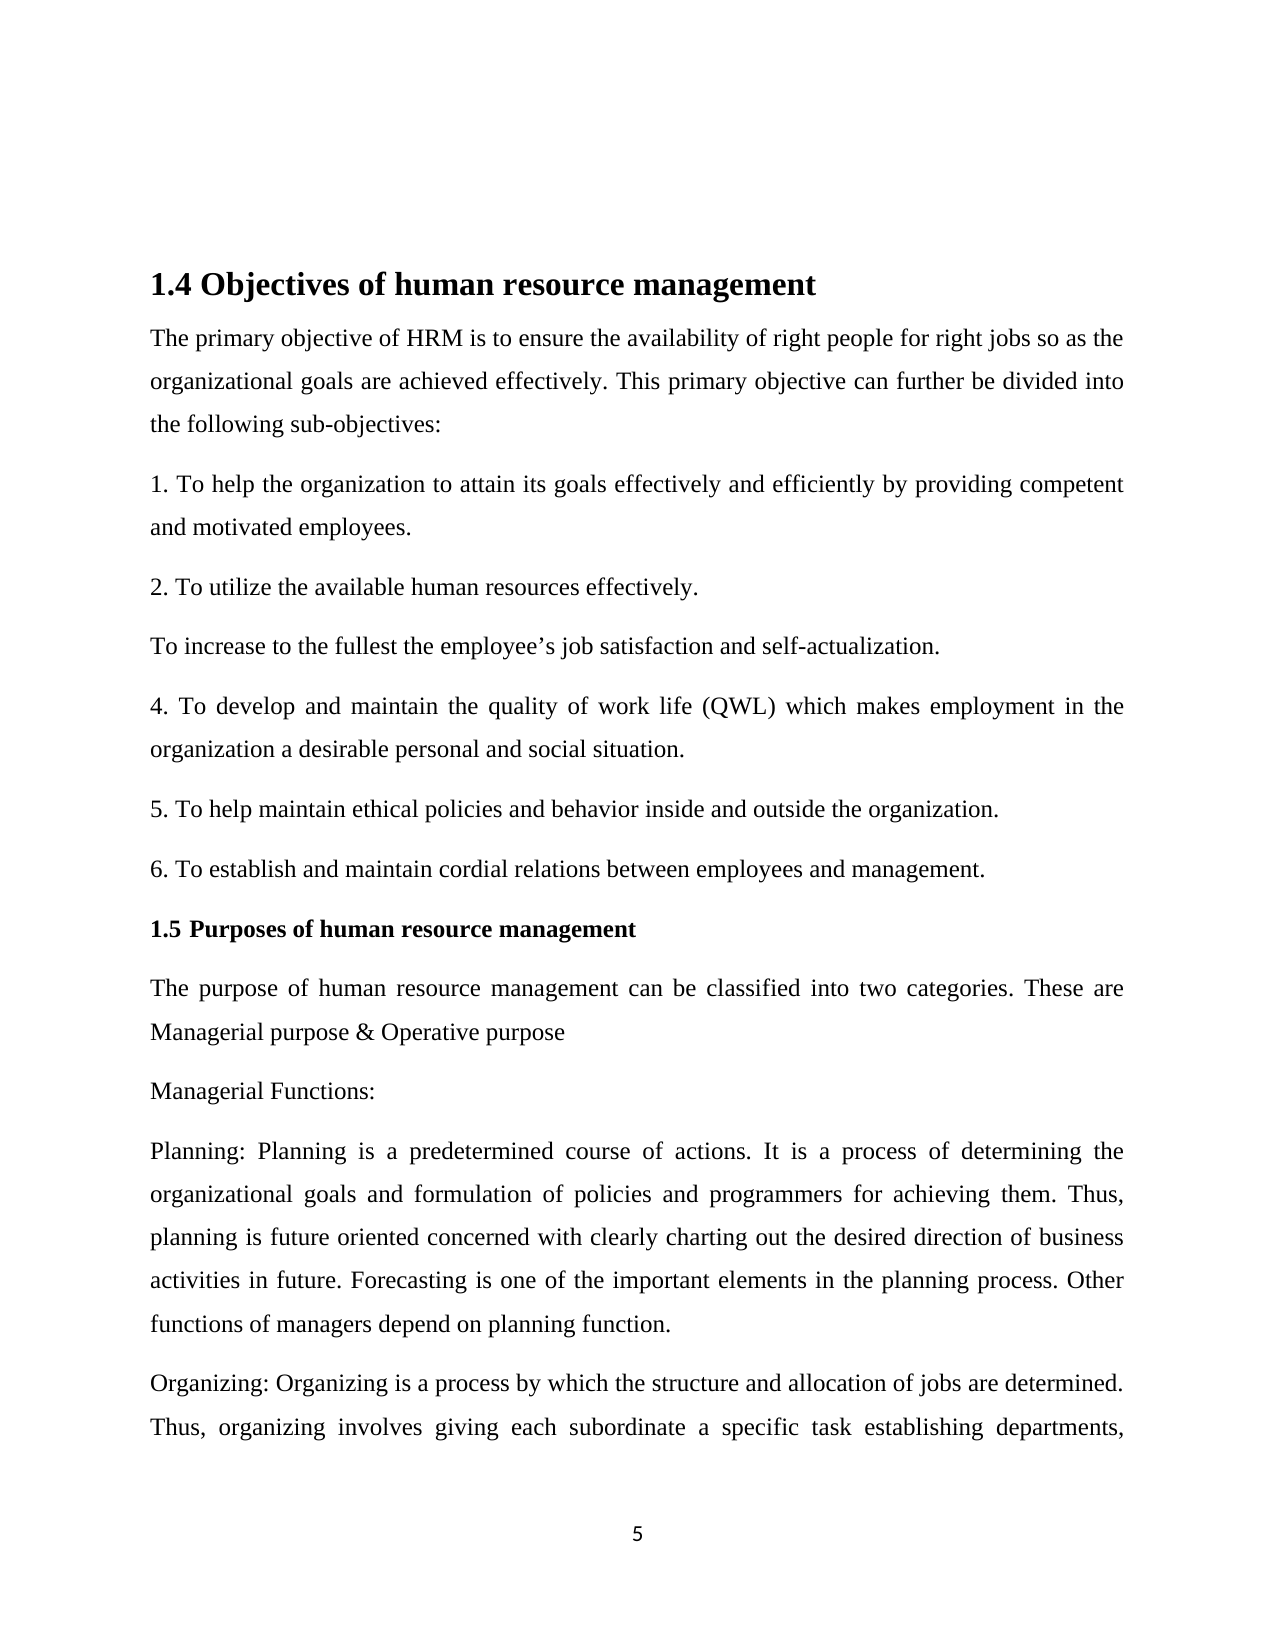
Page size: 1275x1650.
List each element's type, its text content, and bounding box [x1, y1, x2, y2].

text Managerial Functions: [150, 1076, 1125, 1105]
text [150, 1368, 1125, 1440]
text 1.4 Objectives of human resource management [150, 264, 1125, 303]
text The primary objective of HRM is to ensure the availability of right people for right jobs so as the organizational goals are achieved effectively. This primary objective can further be divided into the following sub-objectives: [150, 323, 1125, 438]
text Planning: Planning is a predetermined course of actions. It is a process of determining the organizational goals and formulation of policies and programmers for achieving them. Thus, planning is future oriented concerned with clearly charting out the desired direction of business activities in future. Forecasting is one of the important elements in the planning process. Other functions of managers depend on planning function. [150, 1136, 1125, 1337]
text 6. To establish and maintain cordial relations between employees and management. [150, 854, 1125, 883]
text 2. To utilize the available human resources effectively. [150, 572, 1125, 600]
text 5. To help maintain ethical policies and behavior inside and outside the organization. [150, 794, 1125, 823]
text 4. To develop and maintain the quality of work life (QWL) which makes employment in the organization a desirable personal and social situation. [150, 691, 1125, 763]
text The purpose of human resource management can be classified into two categories. These are Managerial purpose & Operative purpose [150, 973, 1125, 1045]
list Purposes of human resource management [150, 914, 1125, 942]
text To increase to the fullest the employee’s job satisfaction and self-actualization. [150, 631, 1125, 660]
text 1. To help the organization to attain its goals effectively and efficiently by providing competent and motivated employees. [150, 469, 1125, 541]
